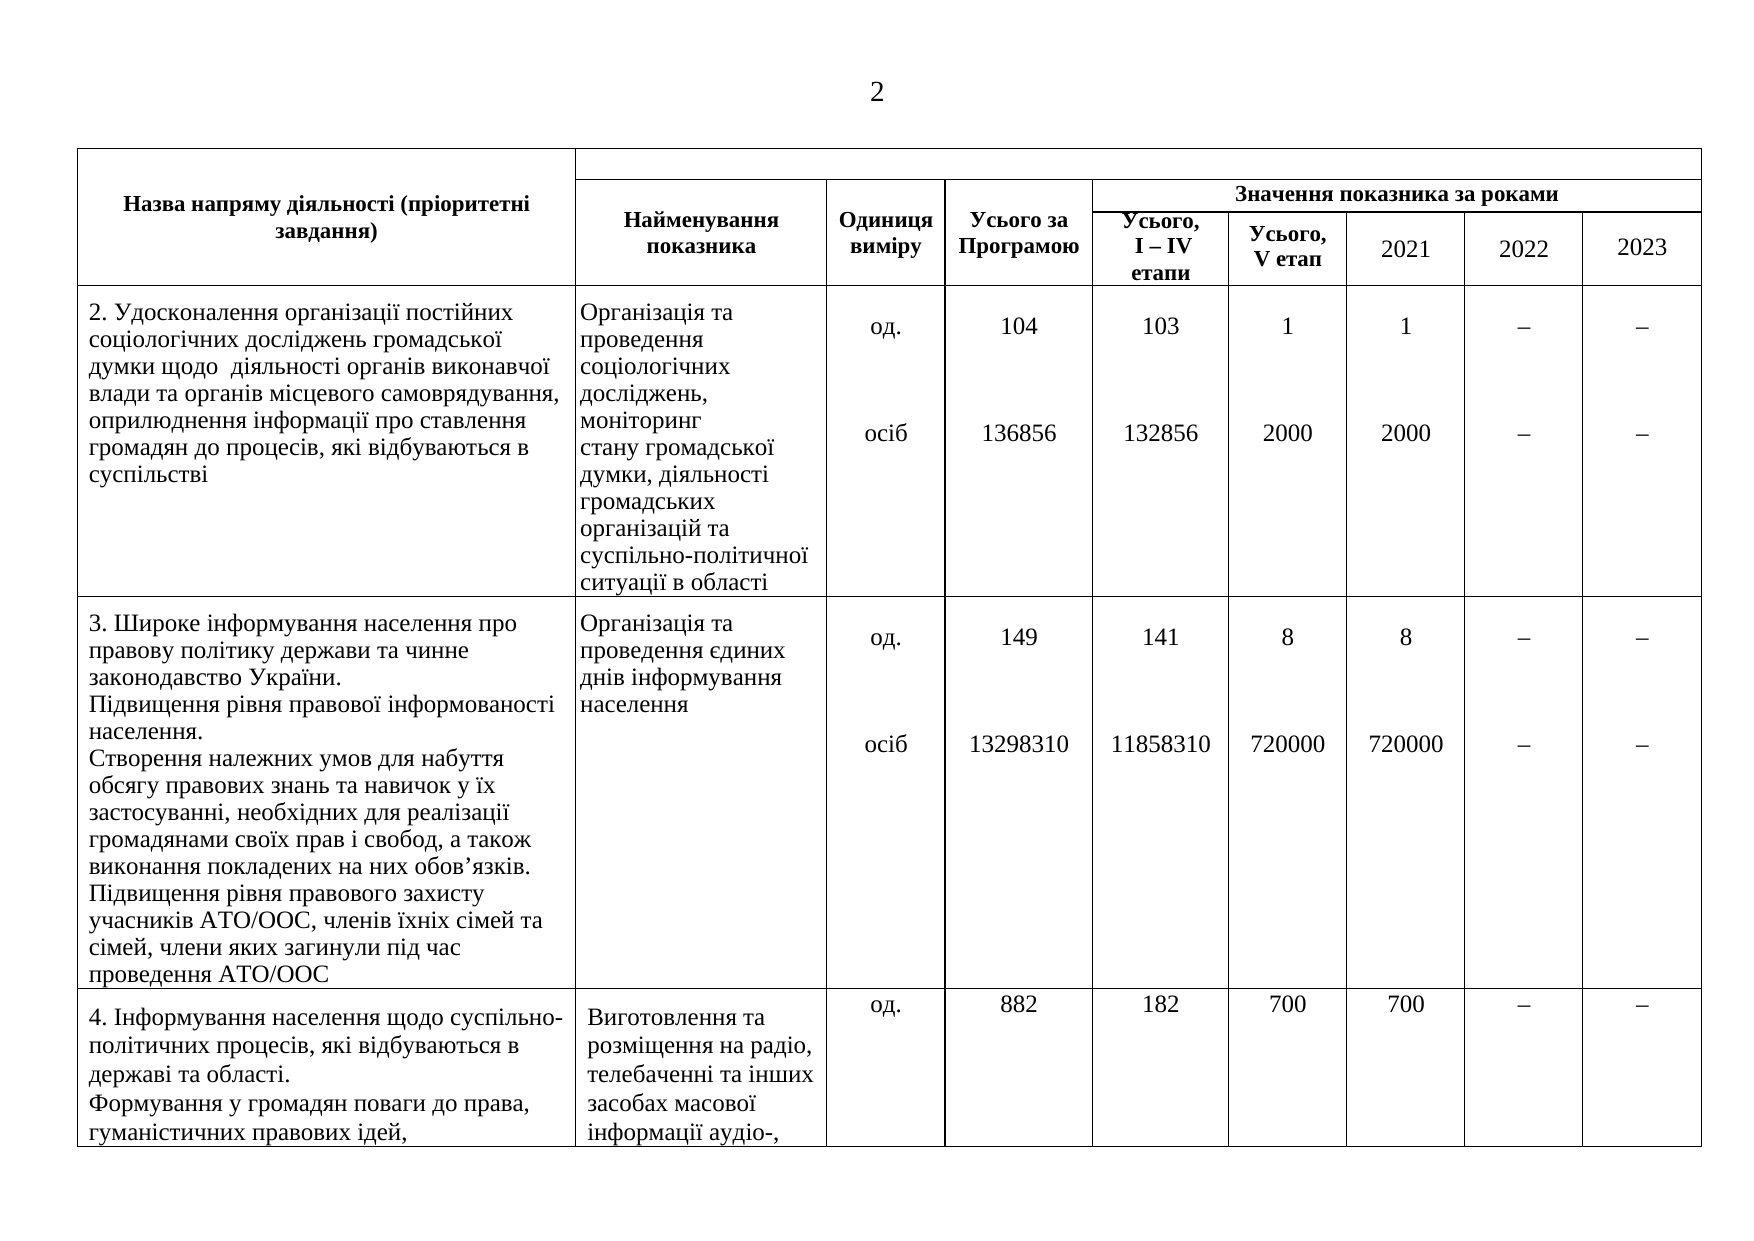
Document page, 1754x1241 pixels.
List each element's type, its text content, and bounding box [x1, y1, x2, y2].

table_cell Усього, І – IV етапи [1093, 213, 1228, 285]
table_cell 1 2000 [1229, 286, 1346, 596]
table_cell ‒ ‒ [1465, 597, 1582, 988]
table_cell Усього за Програмою [946, 180, 1092, 285]
table_header [576, 149, 1701, 179]
table_cell Найменування показника [576, 180, 826, 285]
table_cell 8 720000 [1347, 597, 1464, 988]
table_header Назва напряму діяльності (пріоритетні завдання) [78, 149, 575, 285]
table_cell 182 [1093, 989, 1228, 1146]
table_cell 2022 [1465, 213, 1582, 285]
table_cell 1 2000 [1347, 286, 1464, 596]
table_cell ‒ [1583, 989, 1701, 1146]
table_cell 2021 [1347, 213, 1464, 285]
table_cell 104 136856 [946, 286, 1092, 596]
table_cell ‒ ‒ [1465, 286, 1582, 596]
table_cell ‒ ‒ [1583, 286, 1701, 596]
table_cell 2023 [1583, 213, 1701, 285]
table_cell 8 720000 [1229, 597, 1346, 988]
table_cell од. [827, 989, 944, 1146]
table_cell Значення показника за роками [1093, 180, 1701, 211]
table_cell од. осіб [827, 597, 944, 988]
table_cell 882 [946, 989, 1092, 1146]
table_cell Організація та проведення соціологічних досліджень, моніторинг стану громадської думки, діяльності громадських організацій та суспільно-політичної ситуації в області [576, 286, 826, 596]
table_cell 141 11858310 [1093, 597, 1228, 988]
table_cell 3. Широке інформування населення про правову політику держави та чинне законодавство України. Підвищення рівня правової інформованості населення. Створення належних умов для набуття обсягу правових знань та навичок у їх застосуванні, необхідних для реалізації громадянами своїх прав і свобод, а також виконання покладених на них обов’язків. Підвищення рівня правового захисту учасників АТО/ООС, членів їхніх сімей та сімей, члени яких загинули під час проведення АТО/ООС [78, 597, 575, 988]
table_cell 149 13298310 [946, 597, 1092, 988]
table_cell Організація та проведення єдиних днів інформування населення [576, 597, 826, 988]
table_cell Усього, V етап [1229, 213, 1346, 285]
table_cell ‒ [1465, 989, 1582, 1146]
table_cell Одиниця виміру [827, 180, 944, 285]
table_cell ‒ ‒ [1583, 597, 1701, 988]
table_cell од. осіб [827, 286, 944, 596]
table_cell 700 [1229, 989, 1346, 1146]
table_cell 103 132856 [1093, 286, 1228, 596]
table_cell 2. Удосконалення організації постійних соціологічних досліджень громадської думки щодо діяльності органів виконавчої влади та органів місцевого самоврядування, оприлюднення інформації про ставлення громадян до процесів, які відбуваються в суспільстві [78, 286, 575, 596]
table_cell 700 [1347, 989, 1464, 1146]
